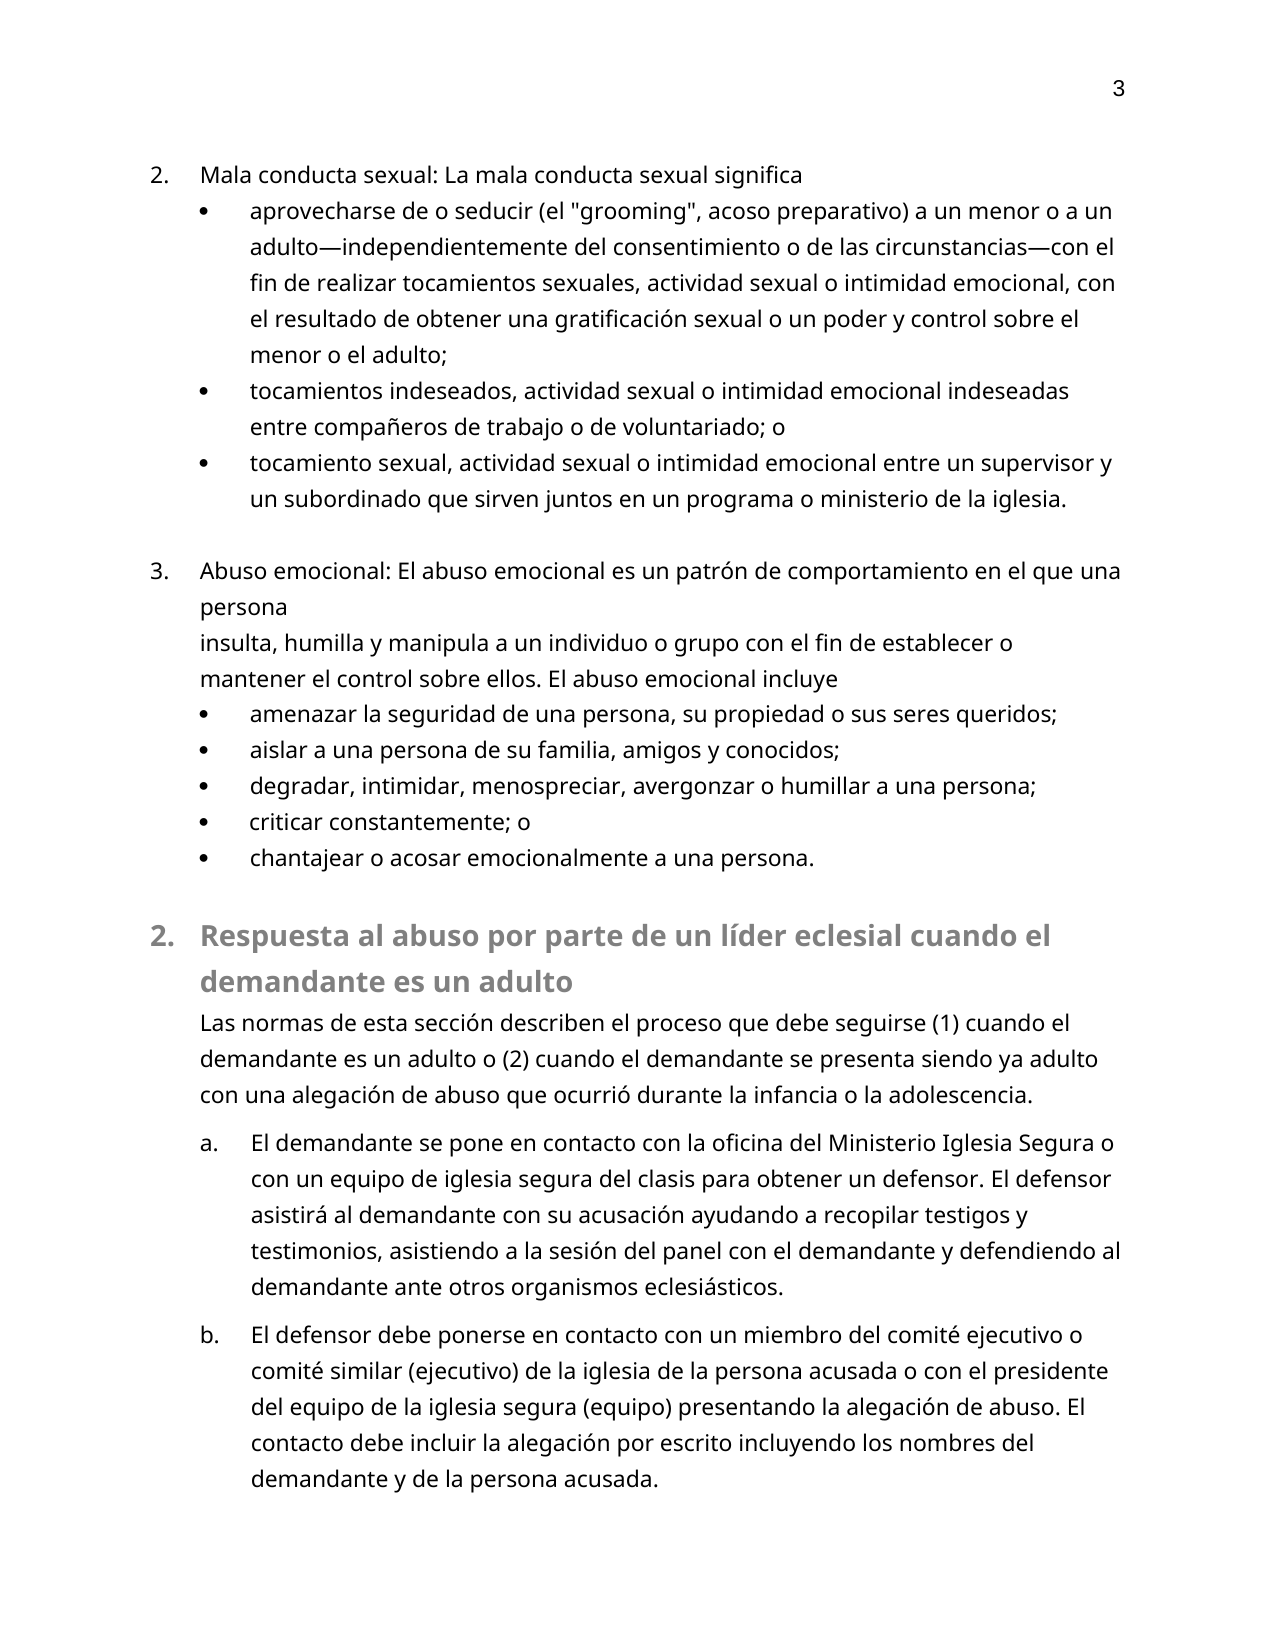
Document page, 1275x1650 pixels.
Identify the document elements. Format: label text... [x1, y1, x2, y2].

list degradar, intimidar, menospreciar, avergonzar o humillar a una persona; [199, 770, 1125, 802]
text a. El demandante se pone en contacto con la oficina del Ministerio Iglesia Segura o con un equipo de iglesia segura del clasis para obtener un defensor. El defensor asistirá al demandante con su acusación ayudando a recopilar testigos y testimonios, asistiendo a la sesión del panel con el demandante y defendiendo al demandante ante otros organismos eclesiásticos. [150, 1127, 1125, 1302]
text Las normas de esta sección describen el proceso que debe seguirse (1) cuando el demandante es un adulto o (2) cuando el demandante se presenta siendo ya adulto con una alegación de abuso que ocurrió durante la infancia o la adolescencia. [199, 1007, 1125, 1110]
list amenazar la seguridad de una persona, su propiedad o sus seres queridos; [199, 698, 1125, 730]
text 2. Mala conducta sexual: La mala conducta sexual significa [150, 159, 1125, 191]
list chantajear o acosar emocionalmente a una persona. [199, 842, 1125, 873]
list tocamientos indeseados, actividad sexual o intimidad emocional indeseadas entre compañeros de trabajo o de voluntariado; o [199, 375, 1125, 442]
text 3. Abuso emocional: El abuso emocional es un patrón de comportamiento en el que una persona insulta, humilla y manipula a un individuo o grupo con el fin de establecer o mantener el control sobre ellos. El abuso emocional incluye [150, 555, 1125, 694]
list tocamiento sexual, actividad sexual o intimidad emocional entre un supervisor y un subordinado que sirven juntos en un programa o ministerio de la iglesia. [199, 447, 1125, 514]
text b. El defensor debe ponerse en contacto con un miembro del comité ejecutivo o comité similar (ejecutivo) de la iglesia de la persona acusada o con el presidente del equipo de la iglesia segura (equipo) presentando la alegación de abuso. El contacto debe incluir la alegación por escrito incluyendo los nombres del demandante y de la persona acusada. [150, 1319, 1125, 1494]
text 2. Respuesta al abuso por parte de un líder eclesial cuando el demandante es un adulto [150, 916, 1125, 1001]
list aislar a una persona de su familia, amigos y conocidos; [199, 734, 1125, 766]
list criticar constantemente; o [199, 806, 1125, 837]
list aprovecharse de o seducir (el "grooming", acoso preparativo) a un menor o a un adulto—independientemente del consentimiento o de las circunstancias—con el fin de realizar tocamientos sexuales, actividad sexual o intimidad emocional, con el resultado de obtener una gratificación sexual o un poder y control sobre el menor o el adulto; [199, 195, 1125, 370]
